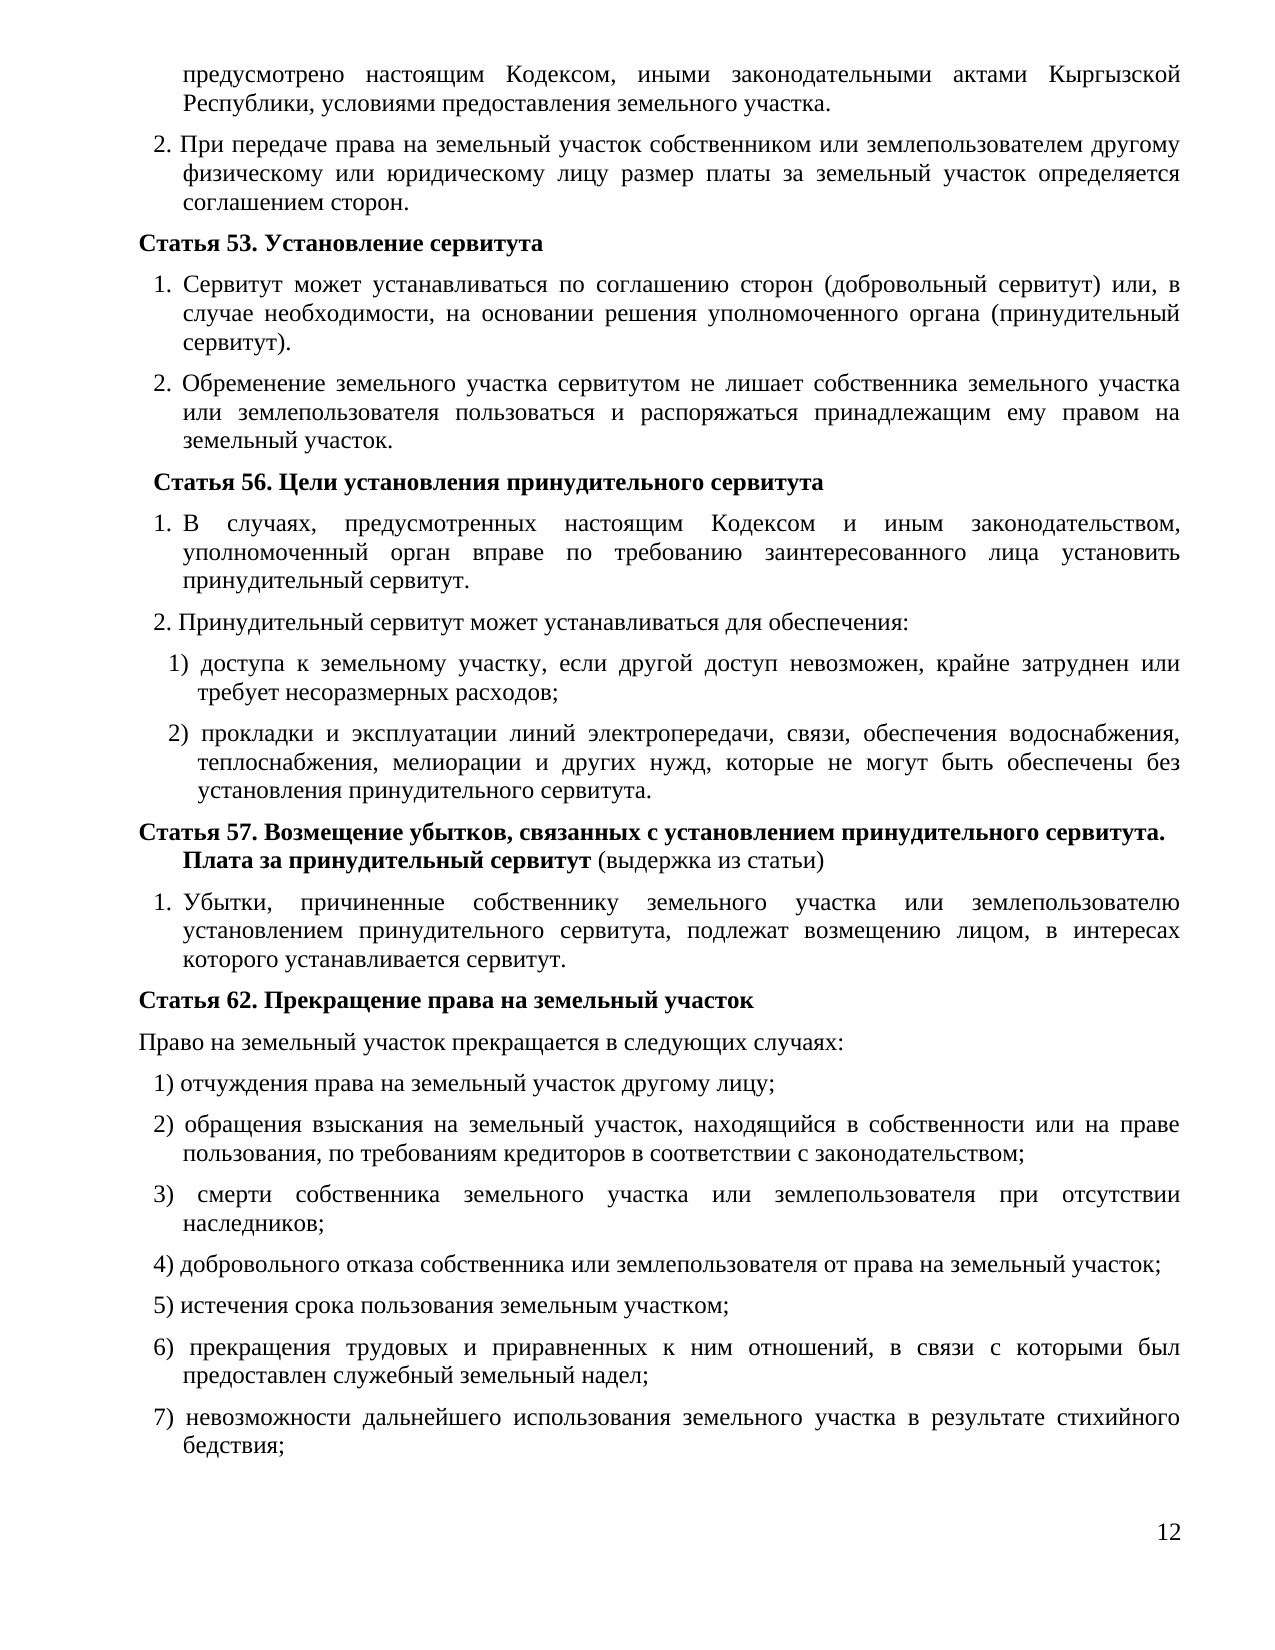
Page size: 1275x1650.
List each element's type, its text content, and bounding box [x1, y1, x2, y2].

text Статья 53. Установление сервитута [138, 228, 1181, 257]
text 5) истечения срока пользования земельным участком; [153, 1290, 1181, 1319]
text 2. Обременение земельного участка сервитутом не лишает собственника земельного участка или землепользователя пользоваться и распоряжаться принадлежащим ему правом на земельный участок. [153, 368, 1181, 454]
text 4) добровольного отказа собственника или землепользователя от права на земельный участок; [153, 1249, 1181, 1278]
text 1. Сервитут может устанавливаться по соглашению сторон (добровольный сервитут) или, в случае необходимости, на основании решения уполномоченного органа (принудительный сервитут). [153, 269, 1181, 355]
text 1. В случаях, предусмотренных настоящим Кодексом и иным законодательством, уполномоченный орган вправе по требованию заинтересованного лица установить принудительный сервитут. [153, 508, 1181, 594]
text 2) обращения взыскания на земельный участок, находящийся в собственности или на праве пользования, по требованиям кредиторов в соответствии с законодательством; [153, 1109, 1181, 1167]
text 6) прекращения трудовых и приравненных к ним отношений, в связи с которыми был предоставлен служебный земельный надел; [153, 1332, 1181, 1389]
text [153, 59, 1181, 117]
text 1) доступа к земельному участку, если другой доступ невозможен, крайне затруднен или требует несоразмерных расходов; [168, 648, 1181, 705]
text Статья 62. Прекращение права на земельный участок [138, 985, 1181, 1014]
text 7) невозможности дальнейшего использования земельного участка в результате стихийного бедствия; [153, 1402, 1181, 1459]
text Статья 57. Возмещение убытков, связанных с установлением принудительного сервитута. Плата за принудительный сервитут (выдержка из статьи) [138, 817, 1181, 874]
text 1) отчуждения права на земельный участок другому лицу; [153, 1068, 1181, 1097]
text Статья 56. Цели установления принудительного сервитута [153, 467, 1181, 495]
text 2. Принудительный сервитут может устанавливаться для обеспечения: [153, 607, 1181, 635]
text 2) прокладки и эксплуатации линий электропередачи, связи, обеспечения водоснабжения, теплоснабжения, мелиорации и других нужд, которые не могут быть обеспечены без установления принудительного сервитута. [168, 718, 1181, 804]
text 1. Убытки, причиненные собственнику земельного участка или землепользователю установлением принудительного сервитута, подлежат возмещению лицом, в интересах которого устанавливается сервитут. [153, 887, 1181, 973]
text 2. При передаче права на земельный участок собственником или землепользователем другому физическому или юридическому лицу размер платы за земельный участок определяется соглашением сторон. [153, 129, 1181, 215]
text Право на земельный участок прекращается в следующих случаях: [138, 1027, 1181, 1055]
text 3) смерти собственника земельного участка или землепользователя при отсутствии наследников; [153, 1179, 1181, 1237]
